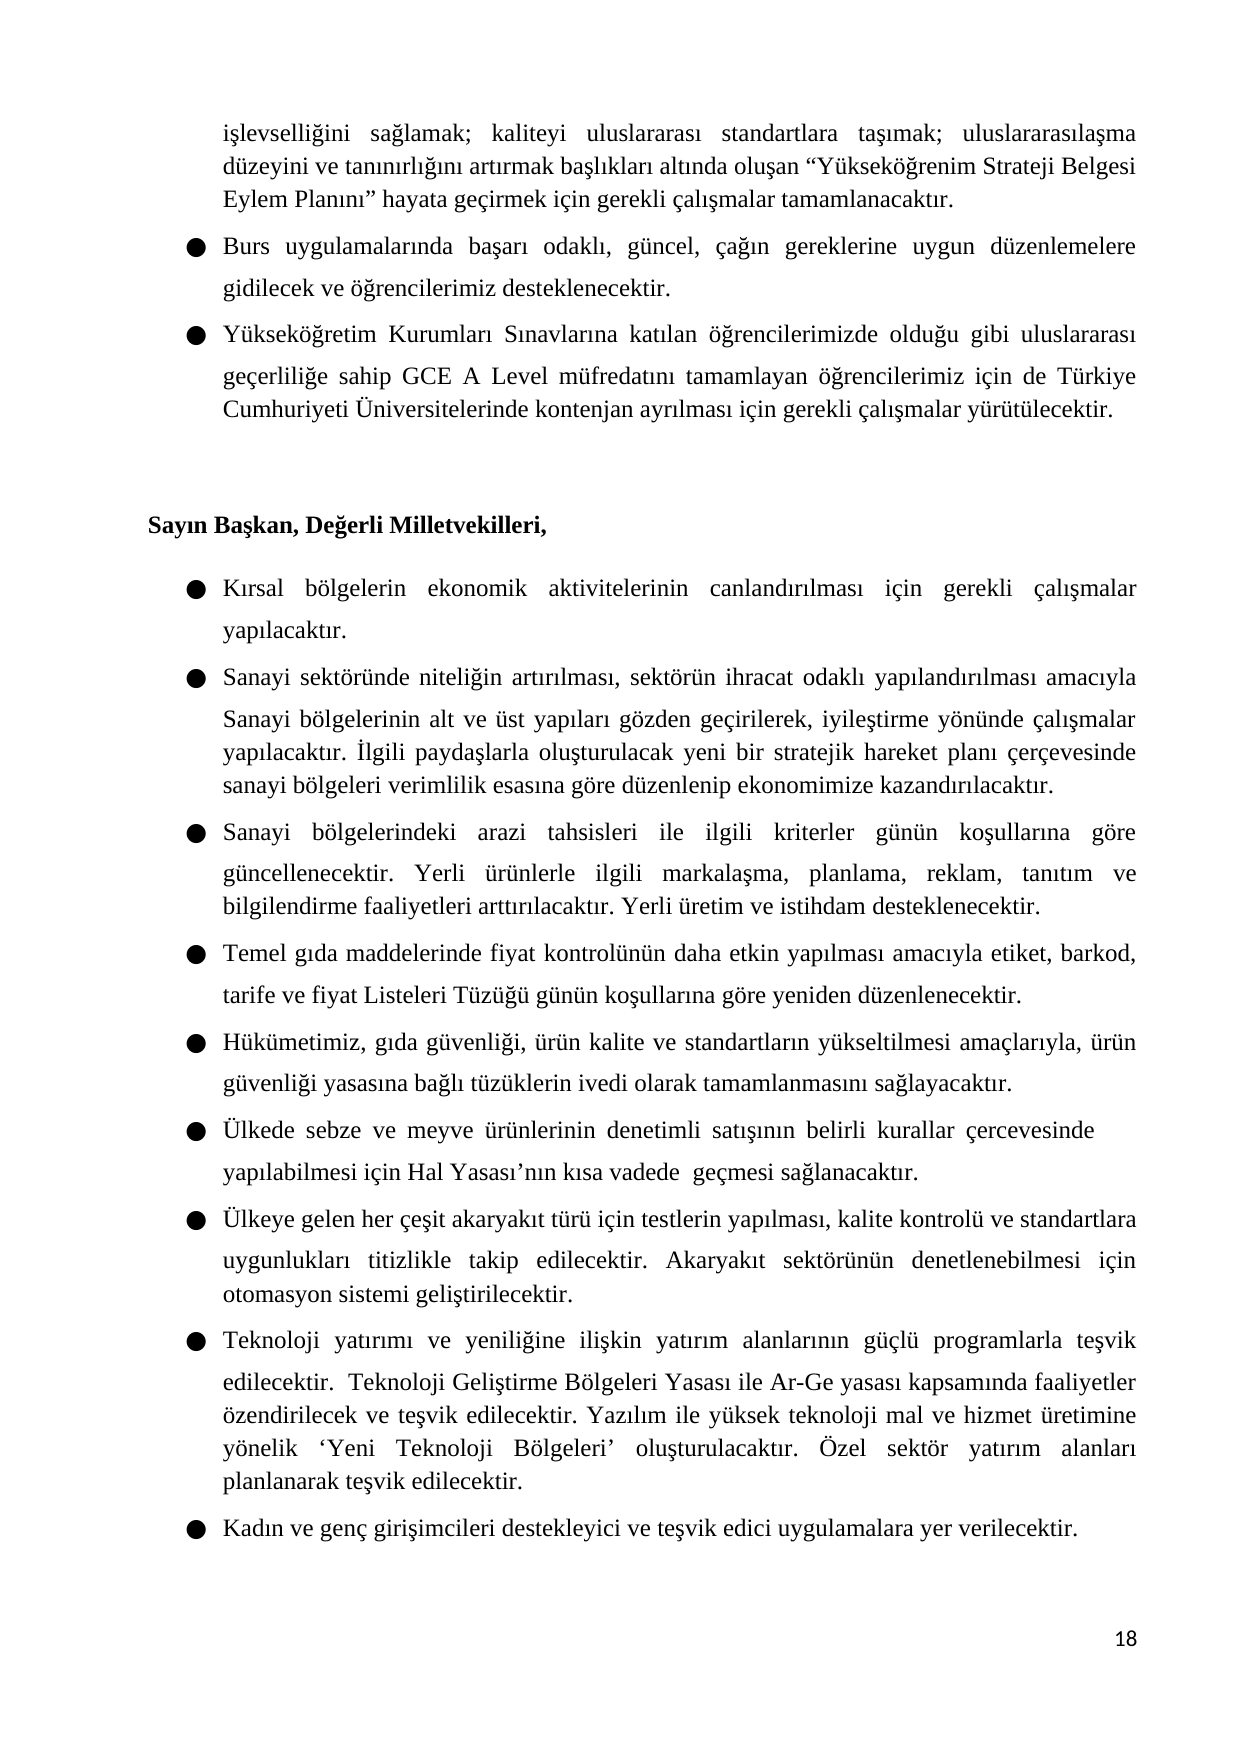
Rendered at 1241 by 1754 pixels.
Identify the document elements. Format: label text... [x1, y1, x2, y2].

text Sayın Başkan, Değerli Milletvekilleri, [148, 510, 1137, 539]
list Teknoloji yatırımı ve yeniliğine ilişkin yatırım alanlarının güçlü programlarla teşvik edilecektir. Teknoloji Geliştirme Bölgeleri Yasası ile Ar-Ge yasası kapsamında faaliyetler özendirilecek ve teşvik edilecektir. Yazılım ile yüksek teknoloji mal ve hizmet üretimine yönelik ‘Yeni Teknoloji Bölgeleri’ oluşturulacaktır. Özel sektör yatırım alanları planlanarak teşvik edilecektir. [185, 1312, 1137, 1495]
list Ülkede sebze ve meyve ürünlerinin denetimli satışının belirli kurallar çercevesinde yapılabilmesi için Hal Yasası’nın kısa vadede geçmesi sağlanacaktır. [185, 1102, 1095, 1186]
list Sanayi sektöründe niteliğin artırılması, sektörün ihracat odaklı yapılandırılması amacıyla Sanayi bölgelerinin alt ve üst yapıları gözden geçirilerek, iyileştirme yönünde çalışmalar yapılacaktır. İlgili paydaşlarla oluşturulacak yeni bir stratejik hareket planı çerçevesinde sanayi bölgeleri verimlilik esasına göre düzenlenip ekonomimize kazandırılacaktır. [185, 648, 1137, 799]
list Sanayi bölgelerindeki arazi tahsisleri ile ilgili kriterler günün koşullarına göre güncellenecektir. Yerli ürünlerle ilgili markalaşma, planlama, reklam, tanıtım ve bilgilendirme faaliyetleri arttırılacaktır. Yerli üretim ve istihdam desteklenecektir. [185, 803, 1137, 920]
list Yükseköğretim Kurumları Sınavlarına katılan öğrencilerimizde olduğu gibi uluslararası geçerliliğe sahip GCE A Level müfredatını tamamlayan öğrencilerimiz için de Türkiye Cumhuriyeti Üniversitelerinde kontenjan ayrılması için gerekli çalışmalar yürütülecektir. [185, 306, 1137, 423]
list Kadın ve genç girişimcileri destekleyici ve teşvik edici uygulamalara yer verilecektir. [185, 1499, 1137, 1551]
list Ülkeye gelen her çeşit akaryakıt türü için testlerin yapılması, kalite kontrolü ve standartlara uygunlukları titizlikle takip edilecektir. Akaryakıt sektörünün denetlenebilmesi için otomasyon sistemi geliştirilecektir. [185, 1190, 1137, 1307]
list Temel gıda maddelerinde fiyat kontrolünün daha etkin yapılması amacıyla etiket, barkod, tarife ve fiyat Listeleri Tüzüğü günün koşullarına göre yeniden düzenlenecektir. [185, 924, 1137, 1009]
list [185, 118, 1137, 213]
list Hükümetimiz, gıda güvenliği, ürün kalite ve standartların yükseltilmesi amaçlarıyla, ürün güvenliği yasasına bağlı tüzüklerin ivedi olarak tamamlanmasını sağlayacaktır. [185, 1013, 1137, 1097]
list Kırsal bölgelerin ekonomik aktivitelerinin canlandırılması için gerekli çalışmalar yapılacaktır. [185, 560, 1137, 644]
list Burs uygulamalarında başarı odaklı, güncel, çağın gereklerine uygun düzenlemelere gidilecek ve öğrencilerimiz desteklenecektir. [185, 217, 1137, 302]
